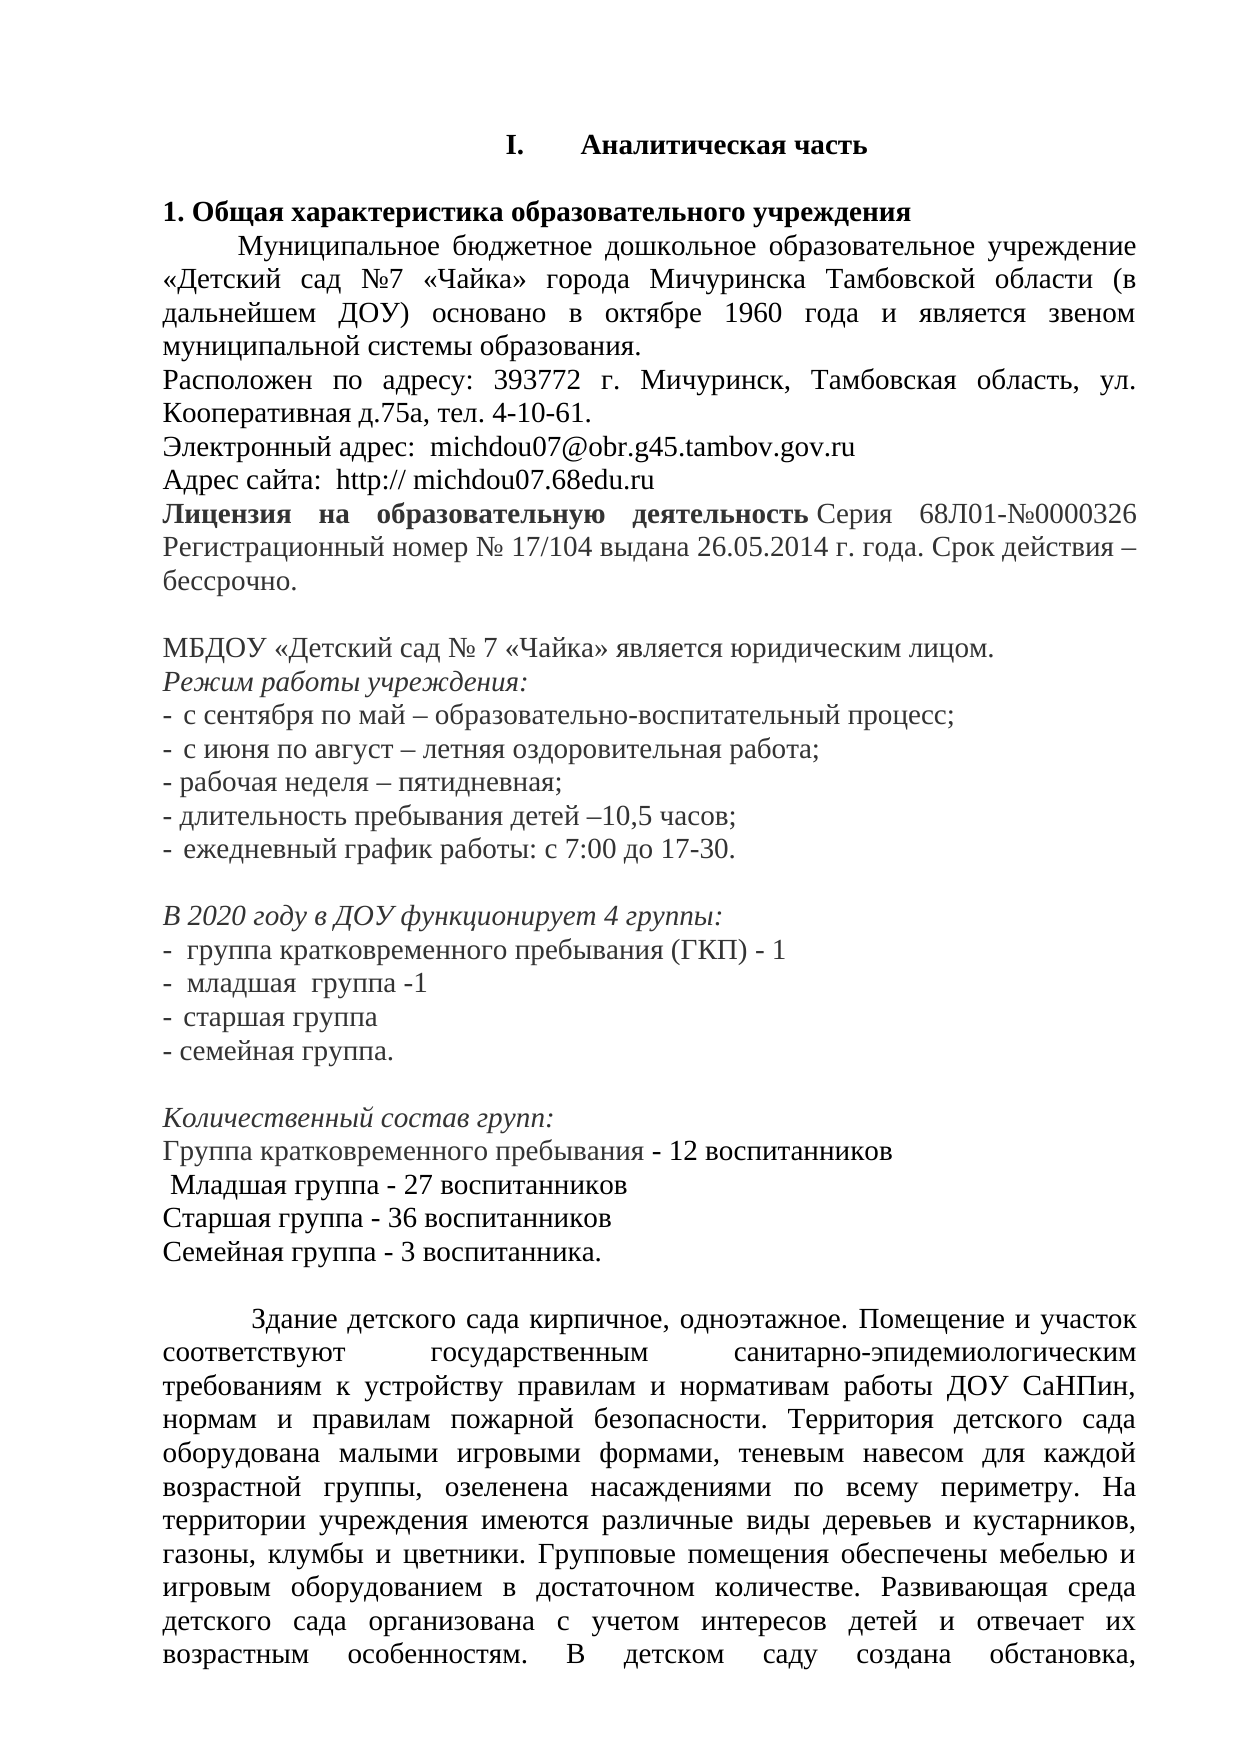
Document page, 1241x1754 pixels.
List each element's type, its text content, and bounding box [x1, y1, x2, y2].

text - с сентября по май – образовательно-воспитательный процесс; [162, 697, 1137, 731]
text - группа кратковременного пребывания (ГКП) - 1 [162, 932, 1137, 966]
text В 2020 году в ДОУ функционирует 4 группы: [162, 898, 1137, 932]
text Муниципальное бюджетное дошкольное образовательное учреждение «Детский сад №7 «Чайка» города Мичуринска Тамбовской области (в дальнейшем ДОУ) основано в октябре 1960 года и является звеном муниципальной системы образования. [162, 228, 1137, 362]
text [162, 1301, 1137, 1670]
text Количественный состав групп: [162, 1100, 1137, 1133]
text Группа кратковременного пребывания - 12 воспитанников [162, 1133, 1137, 1167]
text Лицензия на образовательную деятельность Серия 68Л01-№0000326 Регистрационный номер № 17/104 выдана 26.05.2014 г. года. Срок действия – бессрочно. [162, 496, 1137, 597]
list Аналитическая часть [236, 127, 1137, 161]
text - семейная группа. [162, 1033, 1137, 1066]
text Младшая группа - 27 воспитанников [162, 1167, 1137, 1200]
text - с июня по август – летняя оздоровительная работа; [162, 731, 1137, 764]
text Расположен по адресу: 393772 г. Мичуринск, Тамбовская область, ул. Кооперативная д.75а, тел. 4-10-61. [162, 362, 1137, 429]
text Режим работы учреждения: [162, 664, 1137, 697]
text - длительность пребывания детей –10,5 часов; [162, 798, 1137, 831]
text МБДОУ «Детский сад № 7 «Чайка» является юридическим лицом. [162, 630, 1137, 664]
text 1. Общая характеристика образовательного учреждения [162, 194, 1137, 228]
text Семейная группа - 3 воспитанника. [162, 1234, 1137, 1267]
text - старшая группа [162, 999, 1137, 1033]
text Электронный адрес: michdou07@obr.g45.tambov.gov.ru [162, 429, 1137, 462]
text Старшая группа - 36 воспитанников [162, 1200, 1137, 1234]
text - ежедневный график работы: с 7:00 до 17-30. [162, 831, 1137, 865]
text - младшая группа -1 [162, 966, 1137, 999]
text Адрес сайта: http:// michdou07.68edu.ru [162, 462, 1137, 496]
text - рабочая неделя – пятидневная; [162, 764, 1137, 798]
